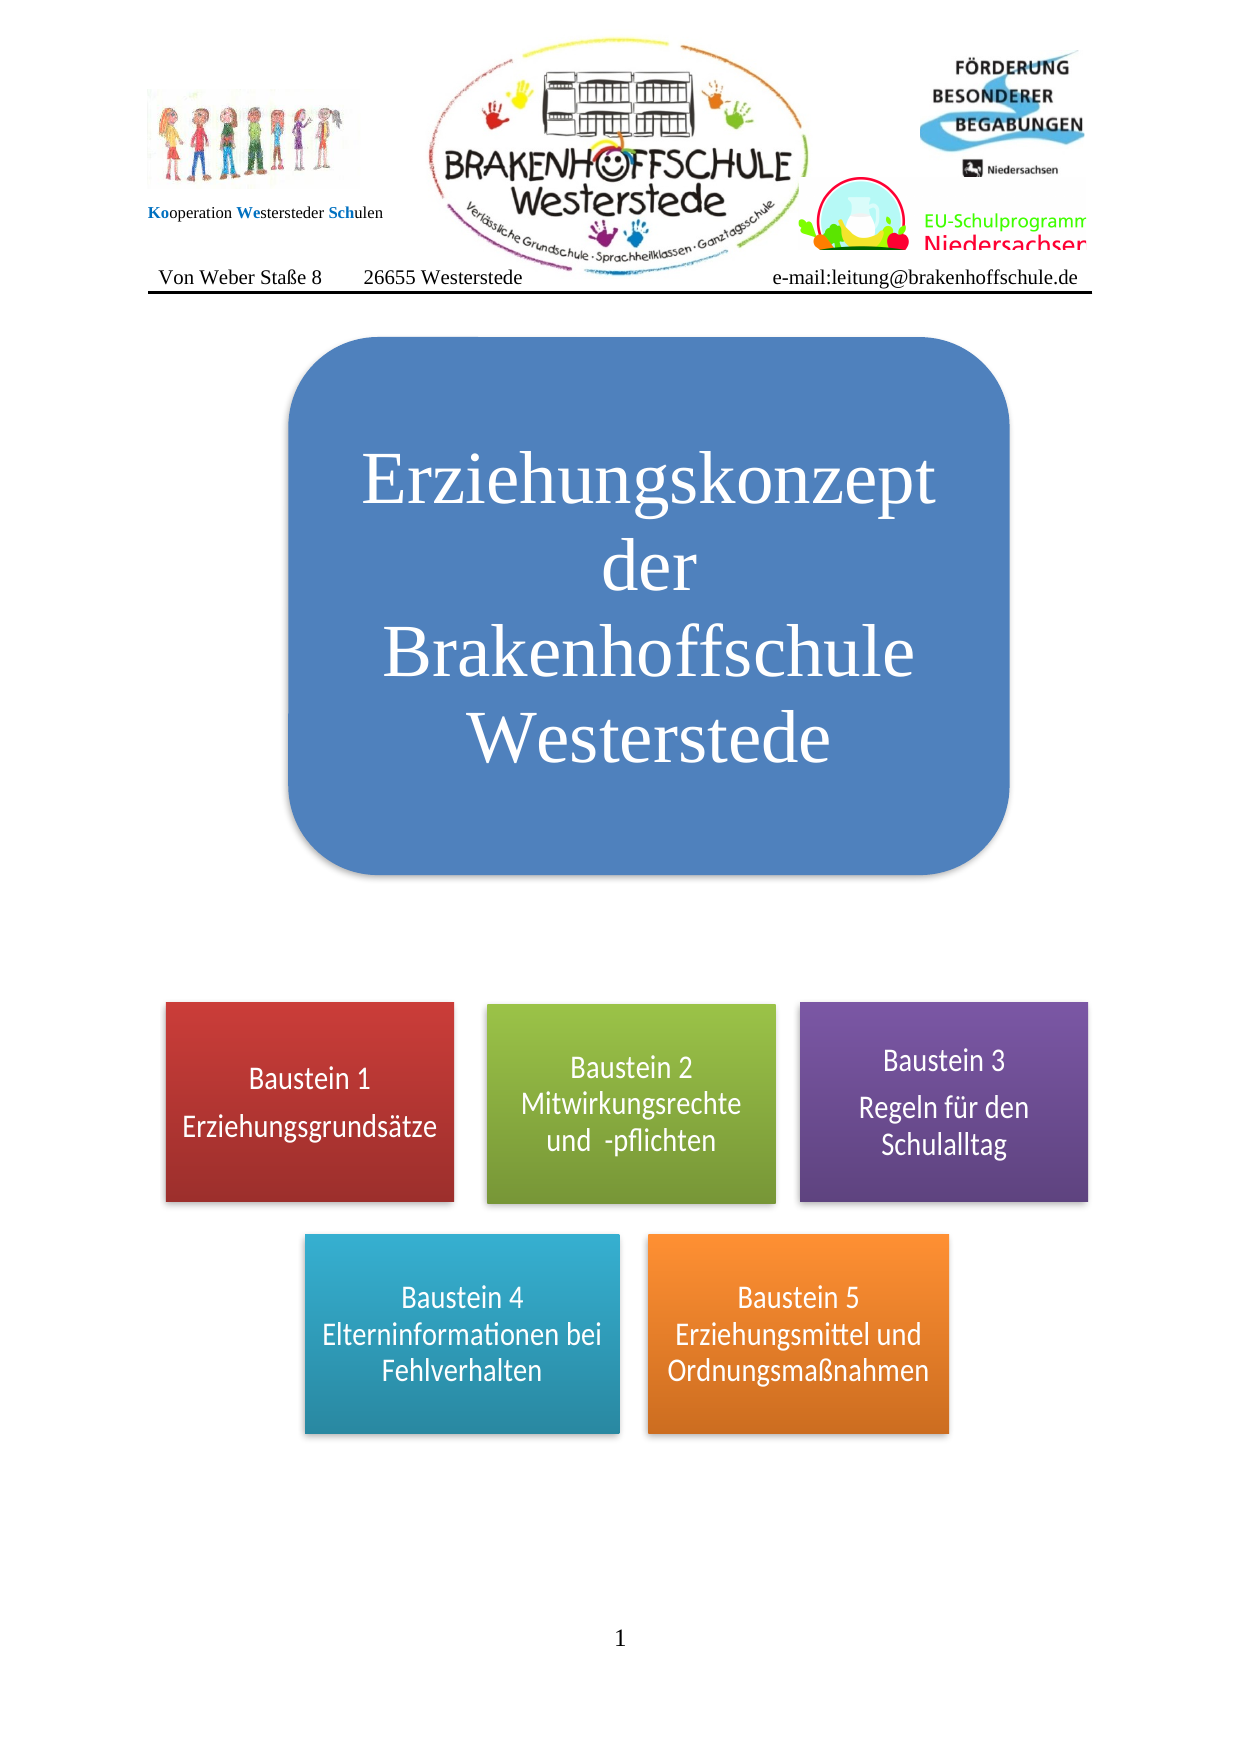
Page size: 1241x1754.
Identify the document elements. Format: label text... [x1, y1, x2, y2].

picture [417, 26, 1086, 265]
text Kooperation Westersteder Schulen [148, 203, 798, 222]
text Von Weber Staße 8 26655 Westerstede e-mail:leitung@brakenhoffschule.de [148, 265, 1092, 291]
picture [147, 89, 361, 189]
